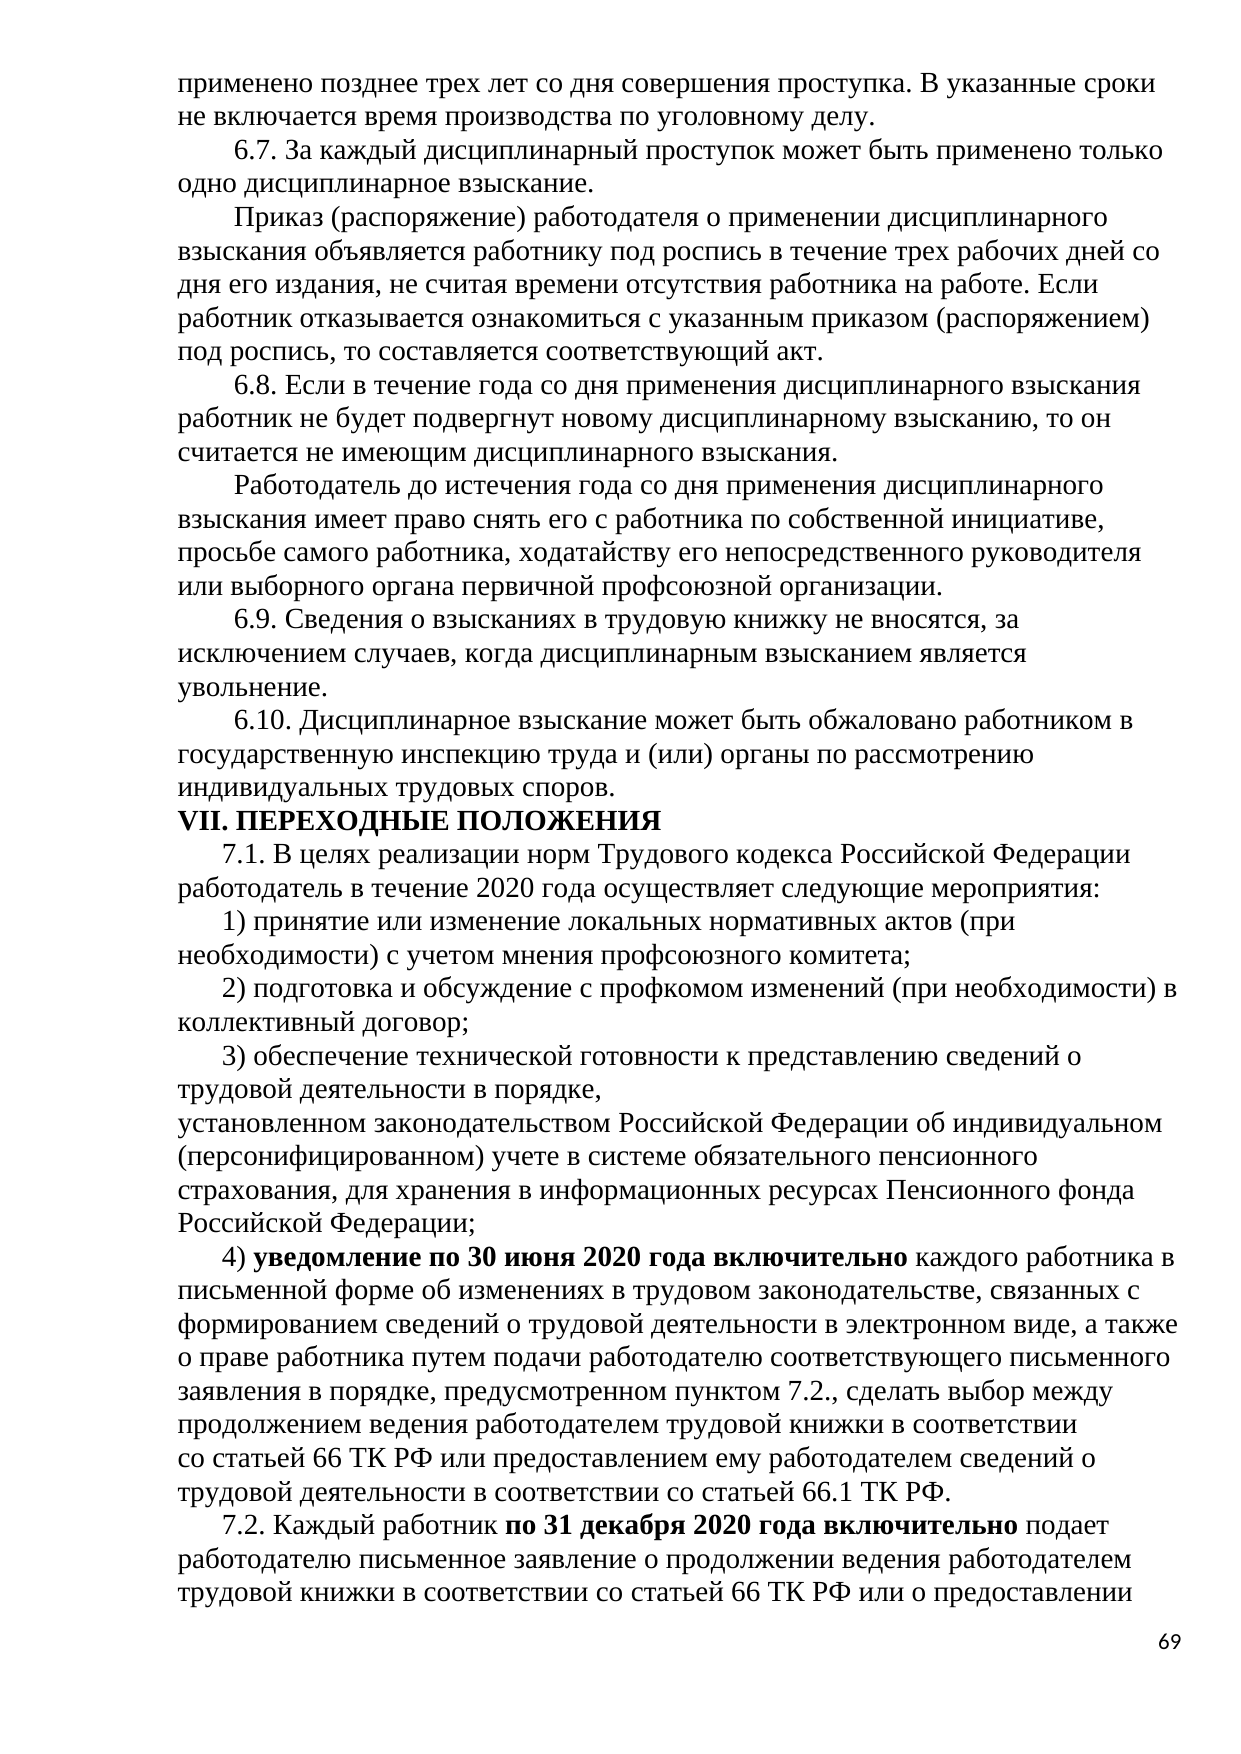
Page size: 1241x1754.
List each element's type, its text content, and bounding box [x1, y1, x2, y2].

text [177, 65, 1181, 132]
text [177, 1507, 1181, 1608]
text 1) принятие или изменение локальных нормативных актов (при необходимости) с учетом мнения профсоюзного комитета; [177, 903, 1181, 971]
text Работодатель до истечения года со дня применения дисциплинарного взыскания имеет право снять его с работника по собственной инициативе, просьбе самого работника, ходатайству его непосредственного руководителя или выборного органа первичной профсоюзной организации. [177, 467, 1181, 602]
text 6.9. Сведения о взысканиях в трудовую книжку не вносятся, за исключением случаев, когда дисциплинарным взысканием является увольнение. [177, 602, 1181, 702]
text Приказ (распоряжение) работодателя о применении дисциплинарного взыскания объявляется работнику под роспись в течение трех рабочих дней со дня его издания, не считая времени отсутствия работника на работе. Если работник отказывается ознакомиться с указанным приказом (распоряжением) под роспись, то составляется соответствующий акт. [177, 199, 1181, 367]
text 6.8. Если в течение года со дня применения дисциплинарного взыскания работник не будет подвергнут новому дисциплинарному взысканию, то он считается не имеющим дисциплинарного взыскания. [177, 367, 1181, 467]
text 6.7. За каждый дисциплинарный проступок может быть применено только одно дисциплинарное взыскание. [177, 132, 1181, 199]
text 3) обеспечение технической готовности к представлению сведений о трудовой деятельности в порядке, установленном законодательством Российской Федерации об индивидуальном (персонифицированном) учете в системе обязательного пенсионного страхования, для хранения в информационных ресурсах Пенсионного фонда Российской Федерации; [177, 1038, 1181, 1239]
text 6.10. Дисциплинарное взыскание может быть обжаловано работником в государственную инспекцию труда и (или) органы по рассмотрению индивидуальных трудовых споров. [177, 702, 1181, 803]
text 4) уведомление по 30 июня 2020 года включительно каждого работника в письменной форме об изменениях в трудовом законодательстве, связанных с формированием сведений о трудовой деятельности в электронном виде, а также о праве работника путем подачи работодателю соответствующего письменного заявления в порядке, предусмотренном пунктом 7.2., сделать выбор между продолжением ведения работодателем трудовой книжки в соответствии со статьей 66 ТК РФ или предоставлением ему работодателем сведений о трудовой деятельности в соответствии со статьей 66.1 ТК РФ. [177, 1239, 1181, 1507]
text VII. ПЕРЕХОДНЫЕ ПОЛОЖЕНИЯ [177, 803, 1181, 836]
text 7.1. В целях реализации норм Трудового кодекса Российской Федерации работодатель в течение 2020 года осуществляет следующие мероприятия: [177, 836, 1181, 903]
text 2) подготовка и обсуждение с профкомом изменений (при необходимости) в коллективный договор; [177, 971, 1181, 1038]
